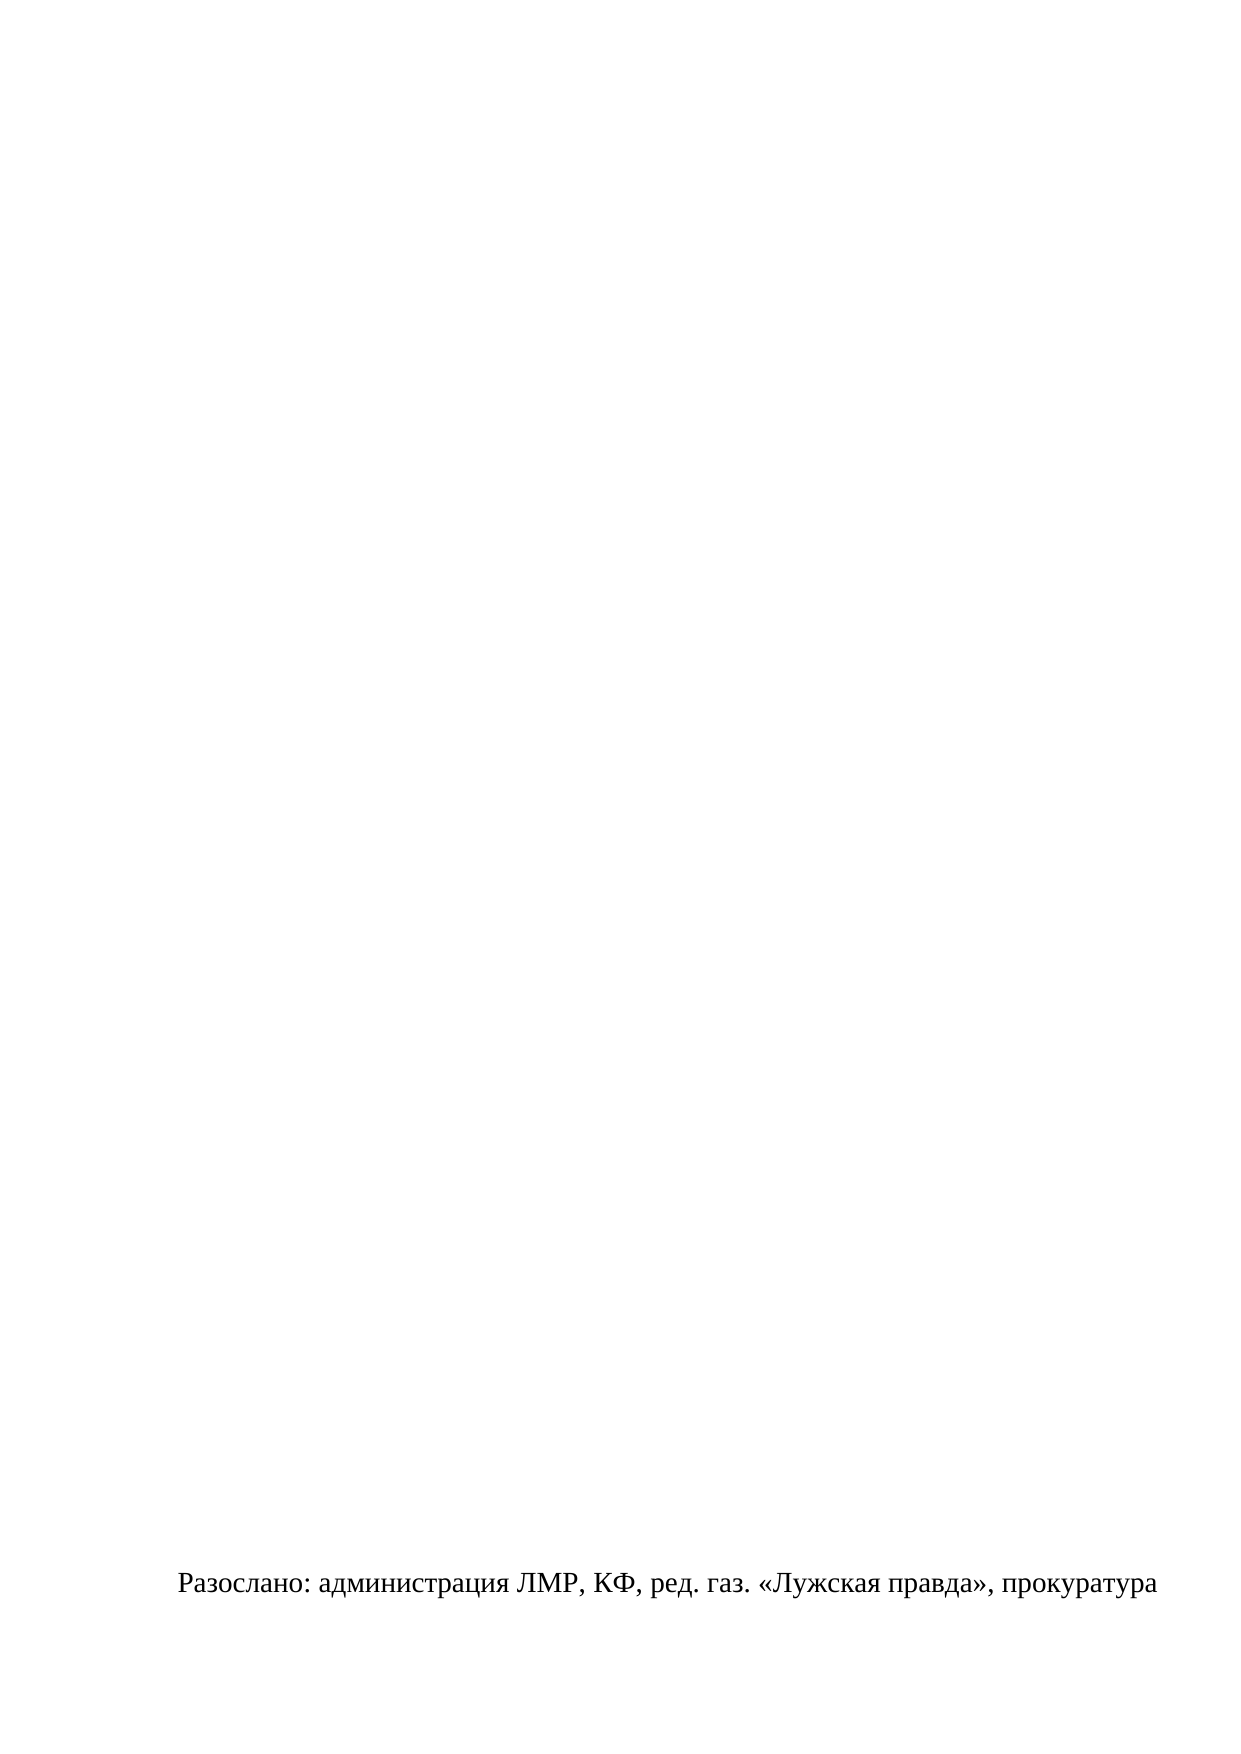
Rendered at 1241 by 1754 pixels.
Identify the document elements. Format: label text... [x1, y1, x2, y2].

text Разослано: администрация ЛМР, КФ, ред. газ. «Лужская правда», прокуратура [177, 1565, 1181, 1598]
